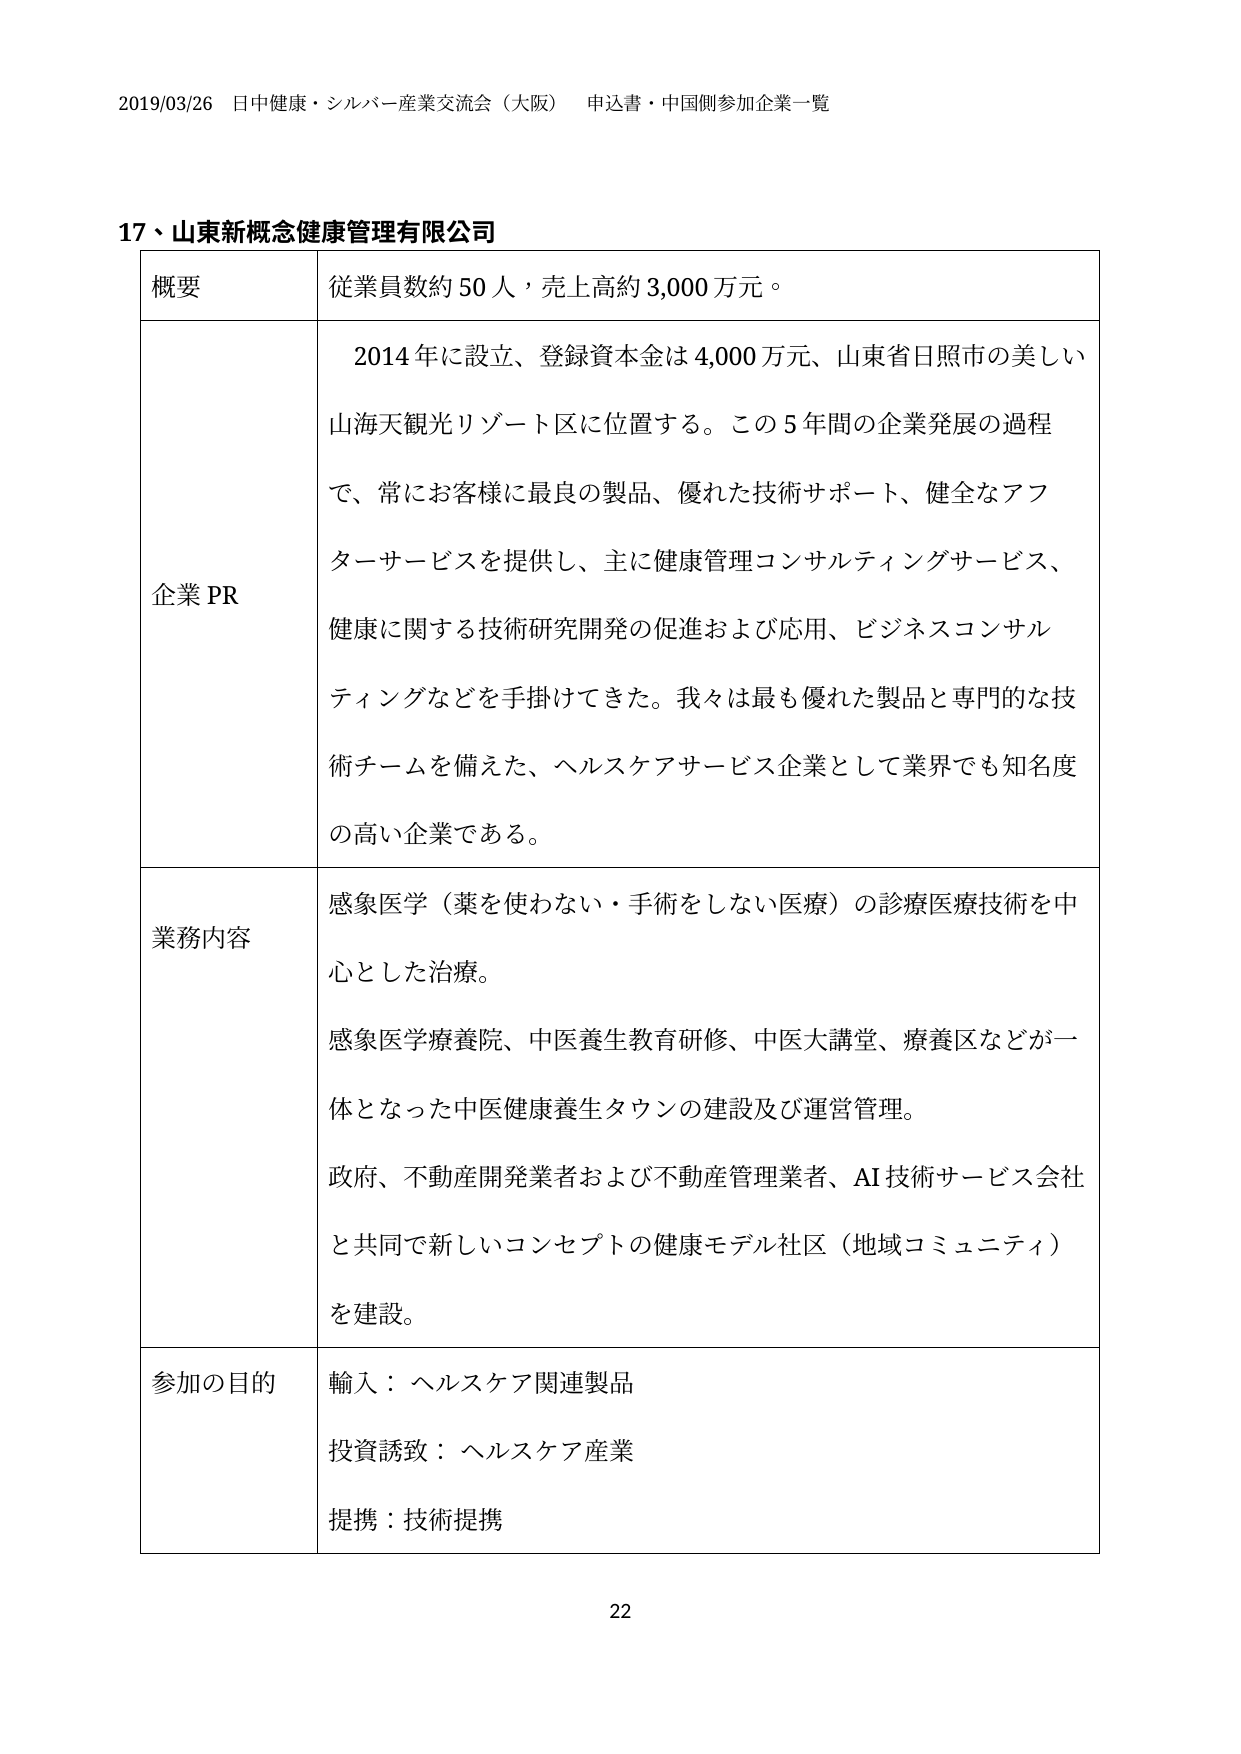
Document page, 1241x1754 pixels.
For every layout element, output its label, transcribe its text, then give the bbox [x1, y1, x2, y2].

table_cell 業務内容 [141, 868, 317, 1347]
table_cell 2014年に設立、登録資本金は4,000万元、山東省日照市の美しい山海天観光リゾート区に位置する。この5年間の企業発展の過程で、常にお客様に最良の製品、優れた技術サポート、健全なアフターサービスを提供し、主に健康管理コンサルティングサービス、健康に関する技術研究開発の促進および応用、ビジネスコンサルティングなどを手掛けてきた。我々は最も優れた製品と専門的な技術チームを備えた、ヘルスケアサービス企業として業界でも知名度の高い企業である。 [318, 321, 1099, 867]
table_header 概要 [141, 251, 317, 319]
table_cell 参加の目的 [141, 1348, 317, 1553]
table_header 従業員数約50人，売上高約3,000万元。 [318, 251, 1099, 319]
table_cell 企業PR [141, 321, 317, 867]
table_cell 感象医学（薬を使わない・手術をしない医療）の診療医療技術を中心とした治療。 感象医学療養院、中医養生教育研修、中医大講堂、療養区などが一体となった中医健康養生タウンの建設及び運営管理。 政府、不動産開発業者および不動産管理業者、AI技術サービス会社と共同で新しいコンセプトの健康モデル社区（地域コミュニティ）を建設。 [318, 868, 1099, 1347]
text 17、山東新概念健康管理有限公司 [118, 208, 1122, 250]
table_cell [318, 1348, 1099, 1553]
